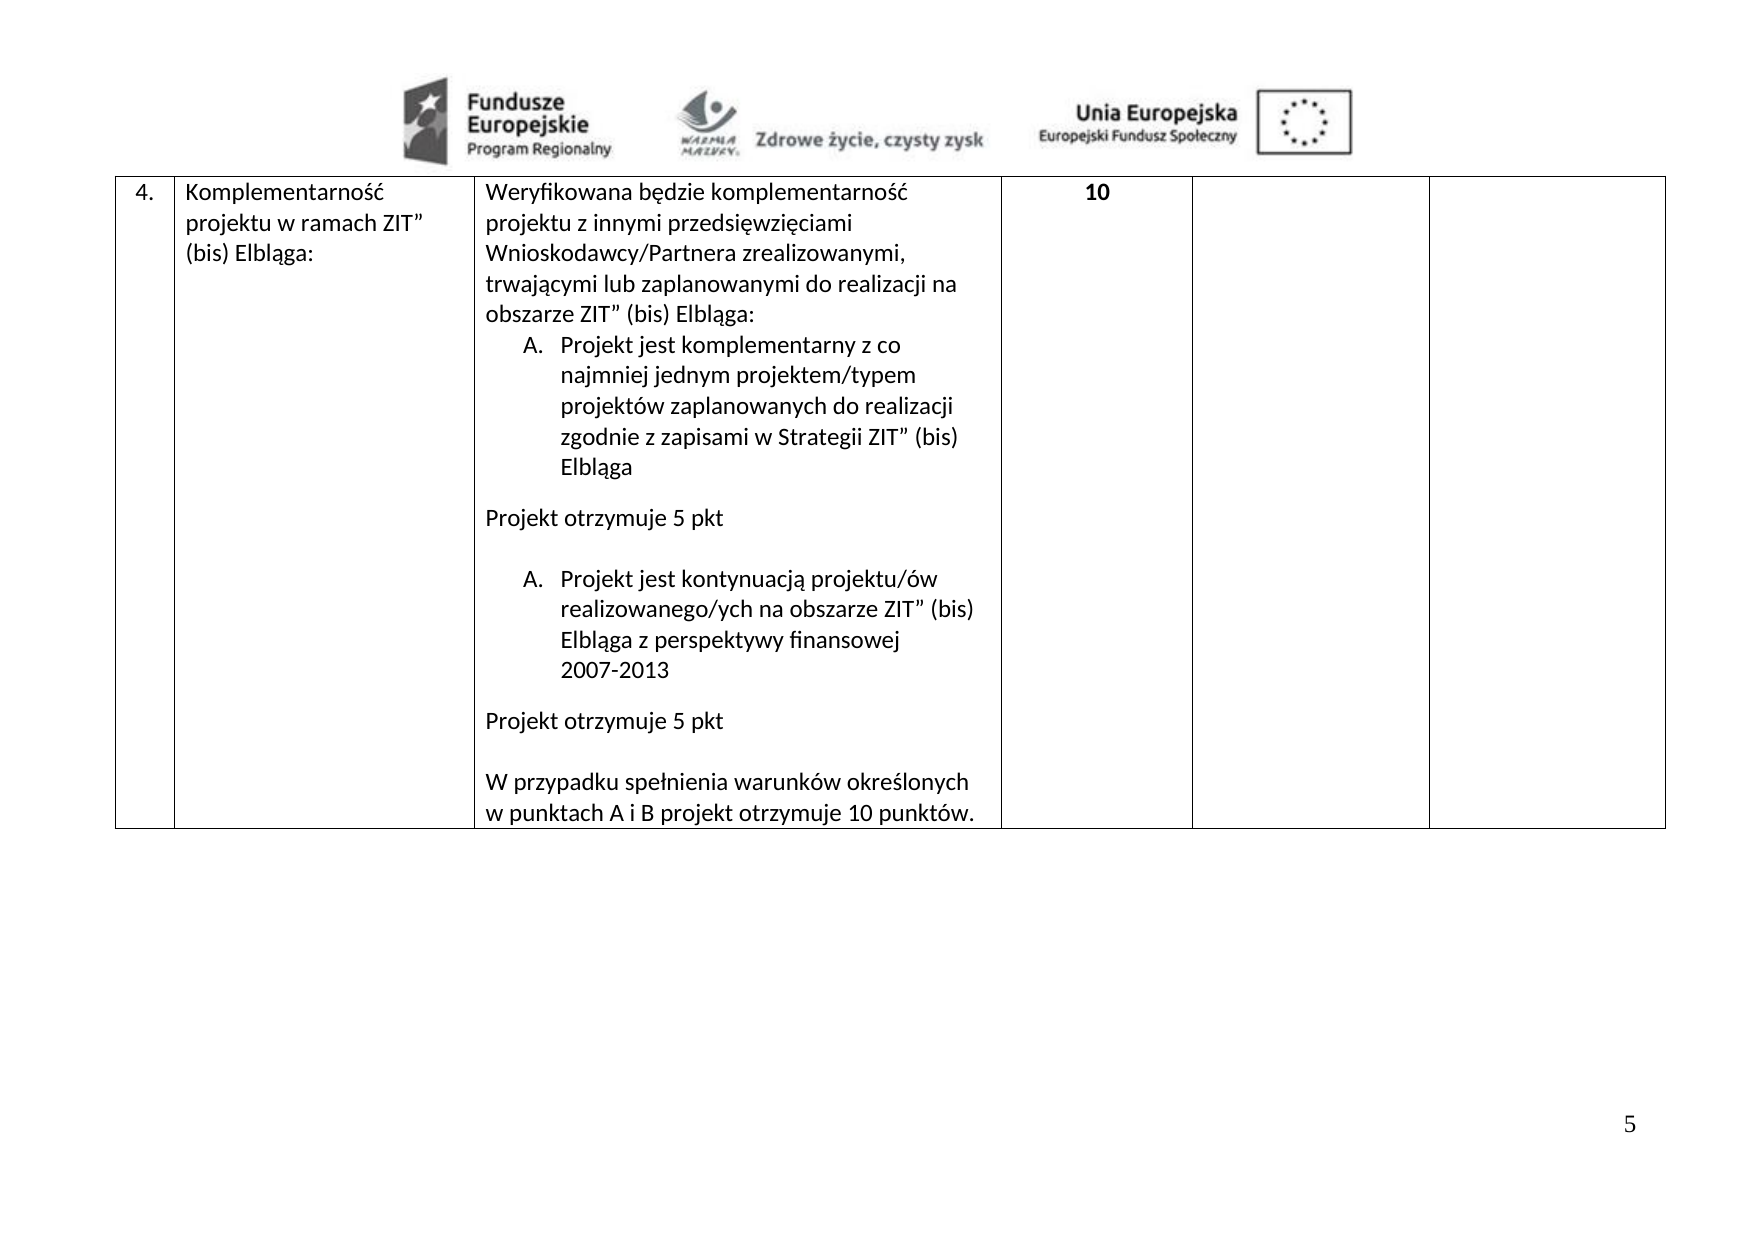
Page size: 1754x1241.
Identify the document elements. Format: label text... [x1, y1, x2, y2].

table_cell 10 [1002, 177, 1192, 828]
picture [390, 73, 1364, 176]
table_cell [1193, 177, 1429, 828]
table_cell 4. [116, 177, 174, 828]
table_cell Komplementarność projektu w ramach ZIT” (bis) Elbląga: [175, 177, 474, 828]
table_cell Weryfikowana będzie komplementarność projektu z innymi przedsięwzięciami Wnioskodawcy/Partnera zrealizowanymi, trwającymi lub zaplanowanymi do realizacji na obszarze ZIT” (bis) Elbląga: Projekt jest komplementarny z co najmniej jednym projektem/typem projektów zaplanowanych do realizacji zgodnie z zapisami w Strategii ZIT” (bis) Elbląga Projekt otrzymuje 5 pkt Projekt jest kontynuacją projektu/ów realizowanego/ych na obszarze ZIT” (bis) Elbląga z perspektywy finansowej 2007-2013 Projekt otrzymuje 5 pkt W przypadku spełnienia warunków określonych w punktach A i B projekt otrzymuje 10 punktów. [475, 177, 1001, 828]
table_cell [1430, 177, 1665, 828]
